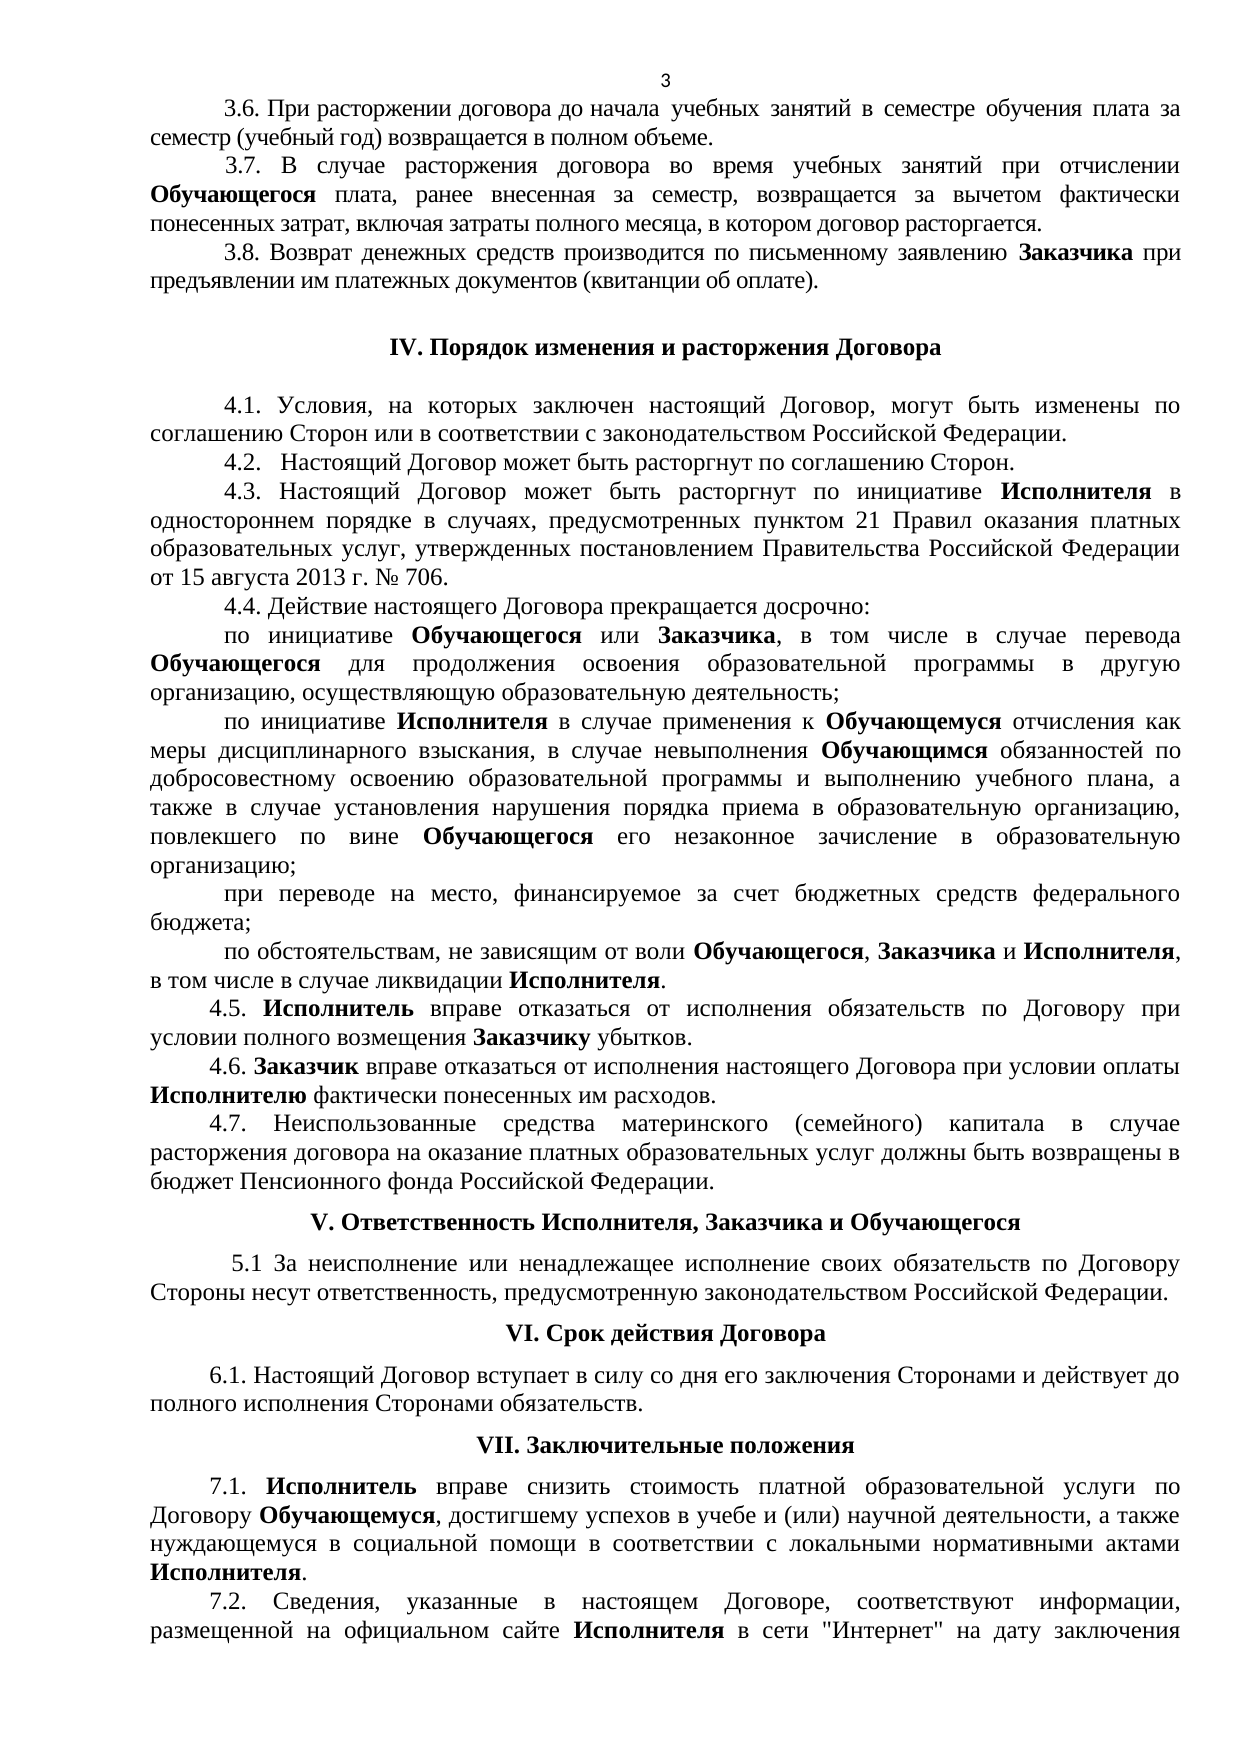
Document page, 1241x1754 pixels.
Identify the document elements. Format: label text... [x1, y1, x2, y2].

text 3.7. В случае расторжения договора во время учебных занятий при отчислении Обучающегося плата, ранее внесенная за семестр, возвращается за вычетом фактически понесенных затрат, включая затраты полного месяца, в котором договор расторгается. [150, 151, 1181, 237]
text 4.3. Настоящий Договор может быть расторгнут по инициативе Исполнителя в одностороннем порядке в случаях, предусмотренных пунктом 21 Правил оказания платных образовательных услуг, утвержденных постановлением Правительства Российской Федерации от 15 августа . № 706. [150, 476, 1181, 591]
text VII. Заключительные положения [150, 1430, 1181, 1458]
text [150, 1586, 1181, 1643]
text при переводе на место, финансируемое за счет бюджетных средств федерального бюджета; [150, 878, 1181, 936]
text по обстоятельствам, не зависящим от воли Обучающегося, Заказчика и Исполнителя, в том числе в случае ликвидации Исполнителя. [150, 936, 1181, 993]
text 4.2. Настоящий Договор может быть расторгнут по соглашению Сторон. [150, 447, 1181, 476]
text 6.1. Настоящий Договор вступает в силу со дня его заключения Сторонами и действует до полного исполнения Сторонами обязательств. [150, 1360, 1181, 1417]
text 4.1. Условия, на которых заключен настоящий Договор, могут быть изменены по соглашению Сторон или в соответствии с законодательством Российской Федерации. [150, 390, 1181, 447]
text 5.1 За неисполнение или ненадлежащее исполнение своих обязательств по Договору Стороны несут ответственность, предусмотренную законодательством Российской Федерации. [150, 1248, 1181, 1306]
text 7.1. Исполнитель вправе снизить стоимость платной образовательной услуги по Договору Обучающемуся, достигшему успехов в учебе и (или) научной деятельности, а также нуждающемуся в социальной помощи в соответствии с локальными нормативными актами Исполнителя. [150, 1471, 1181, 1586]
text IV. Порядок изменения и расторжения Договора [150, 332, 1181, 361]
text 4.5. Исполнитель вправе отказаться от исполнения обязательств по Договору при условии полного возмещения Заказчику убытков. [150, 993, 1181, 1051]
text по инициативе Исполнителя в случае применения к Обучающемуся отчисления как меры дисциплинарного взыскания, в случае невыполнения Обучающимся обязанностей по добросовестному освоению образовательной программы и выполнению учебного плана, а также в случае установления нарушения порядка приема в образовательную организацию, повлекшего по вине Обучающегося его незаконное зачисление в образовательную организацию; [150, 706, 1181, 878]
text V. Ответственность Исполнителя, Заказчика и Обучающегося [150, 1207, 1181, 1236]
text 4.4. Действие настоящего Договора прекращается досрочно: [150, 591, 1181, 620]
text 4.6. Заказчик вправе отказаться от исполнения настоящего Договора при условии оплаты Исполнителю фактически понесенных им расходов. [150, 1051, 1181, 1108]
text 3.8. Возврат денежных средств производится по письменному заявлению Заказчика при предъявлении им платежных документов (квитанции об оплате). [150, 237, 1181, 294]
text VI. Срок действия Договора [150, 1318, 1181, 1347]
text 4.7. Неиспользованные средства материнского (семейного) капитала в случае расторжения договора на оказание платных образовательных услуг должны быть возвращены в бюджет Пенсионного фонда Российской Федерации. [150, 1108, 1181, 1195]
text 3.6. При расторжении договора до начала учебных занятий в семестре обучения плата за семестр (учебный год) возвращается в полном объеме. [150, 93, 1181, 151]
text по инициативе Обучающегося или Заказчика, в том числе в случае перевода Обучающегося для продолжения освоения образовательной программы в другую организацию, осуществляющую образовательную деятельность; [150, 620, 1181, 706]
